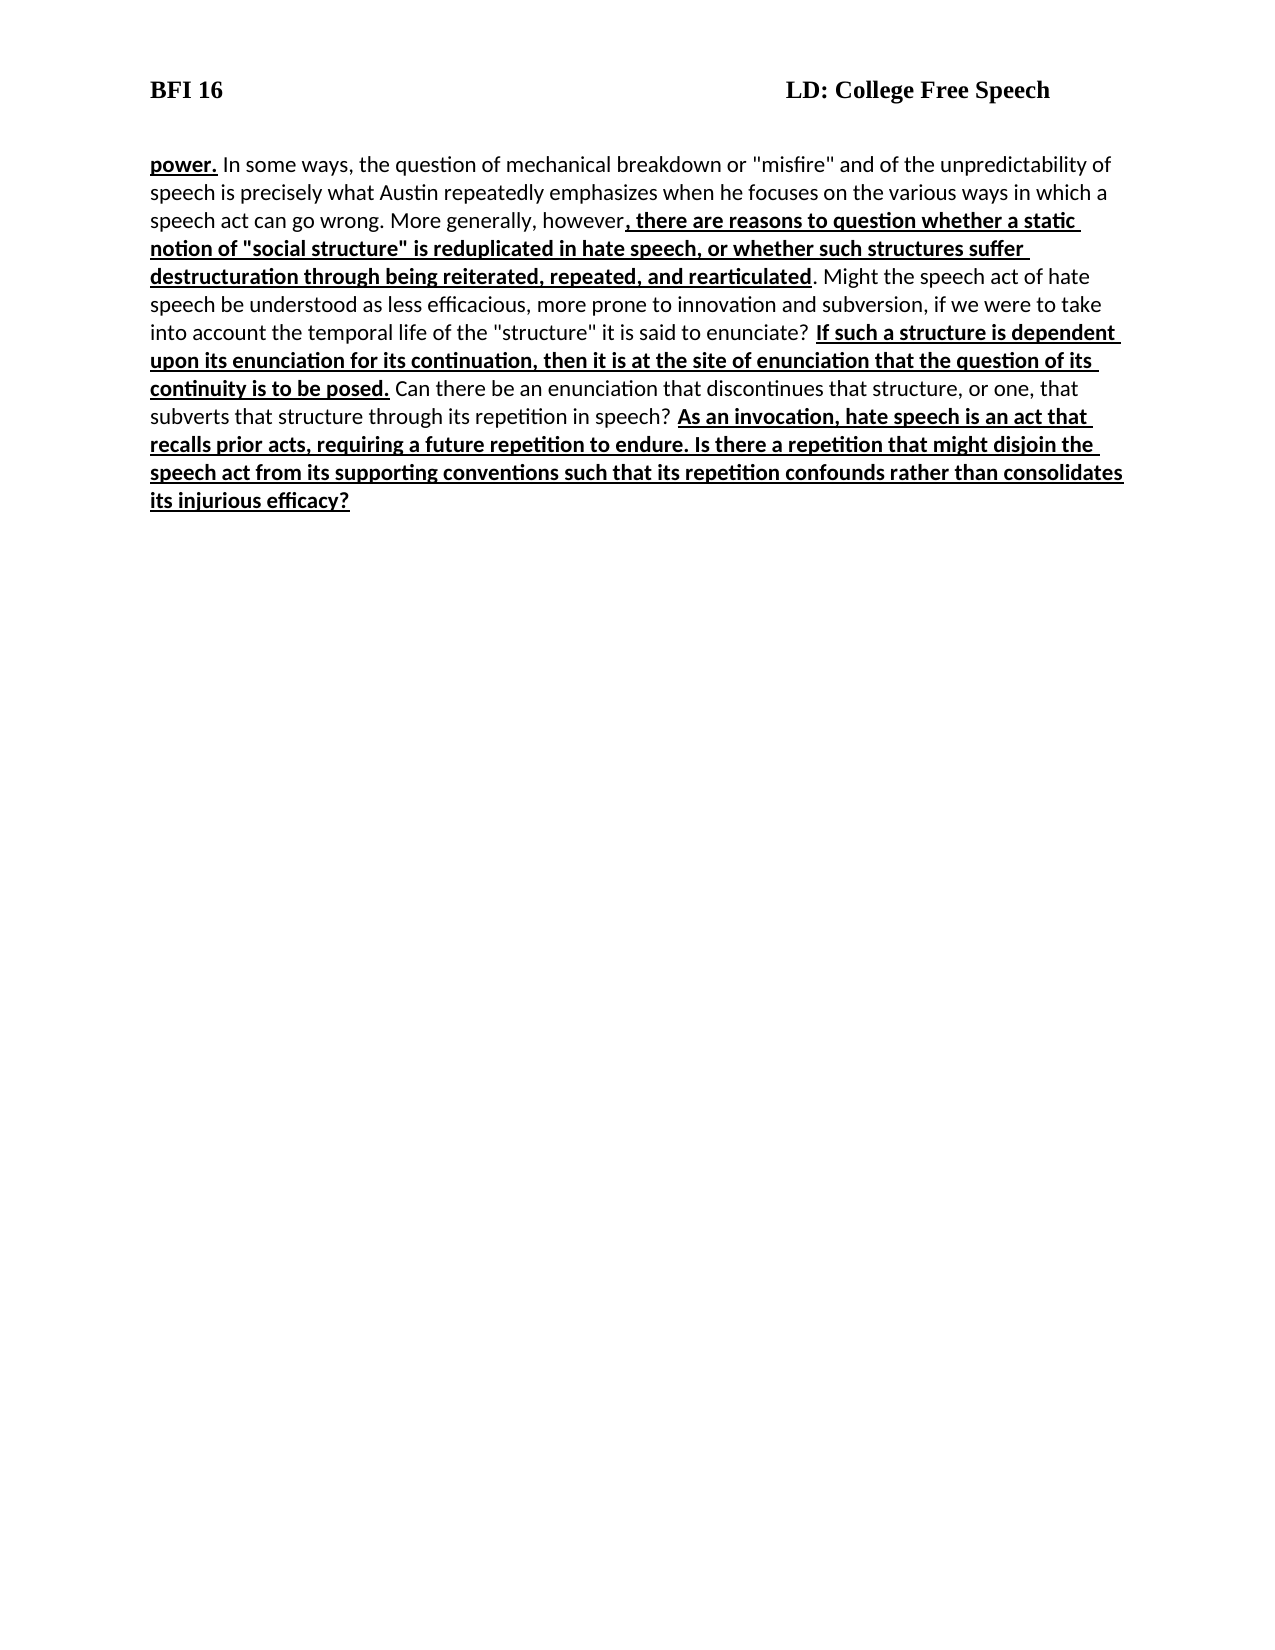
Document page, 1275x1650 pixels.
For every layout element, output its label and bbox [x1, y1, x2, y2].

text [150, 150, 1125, 514]
